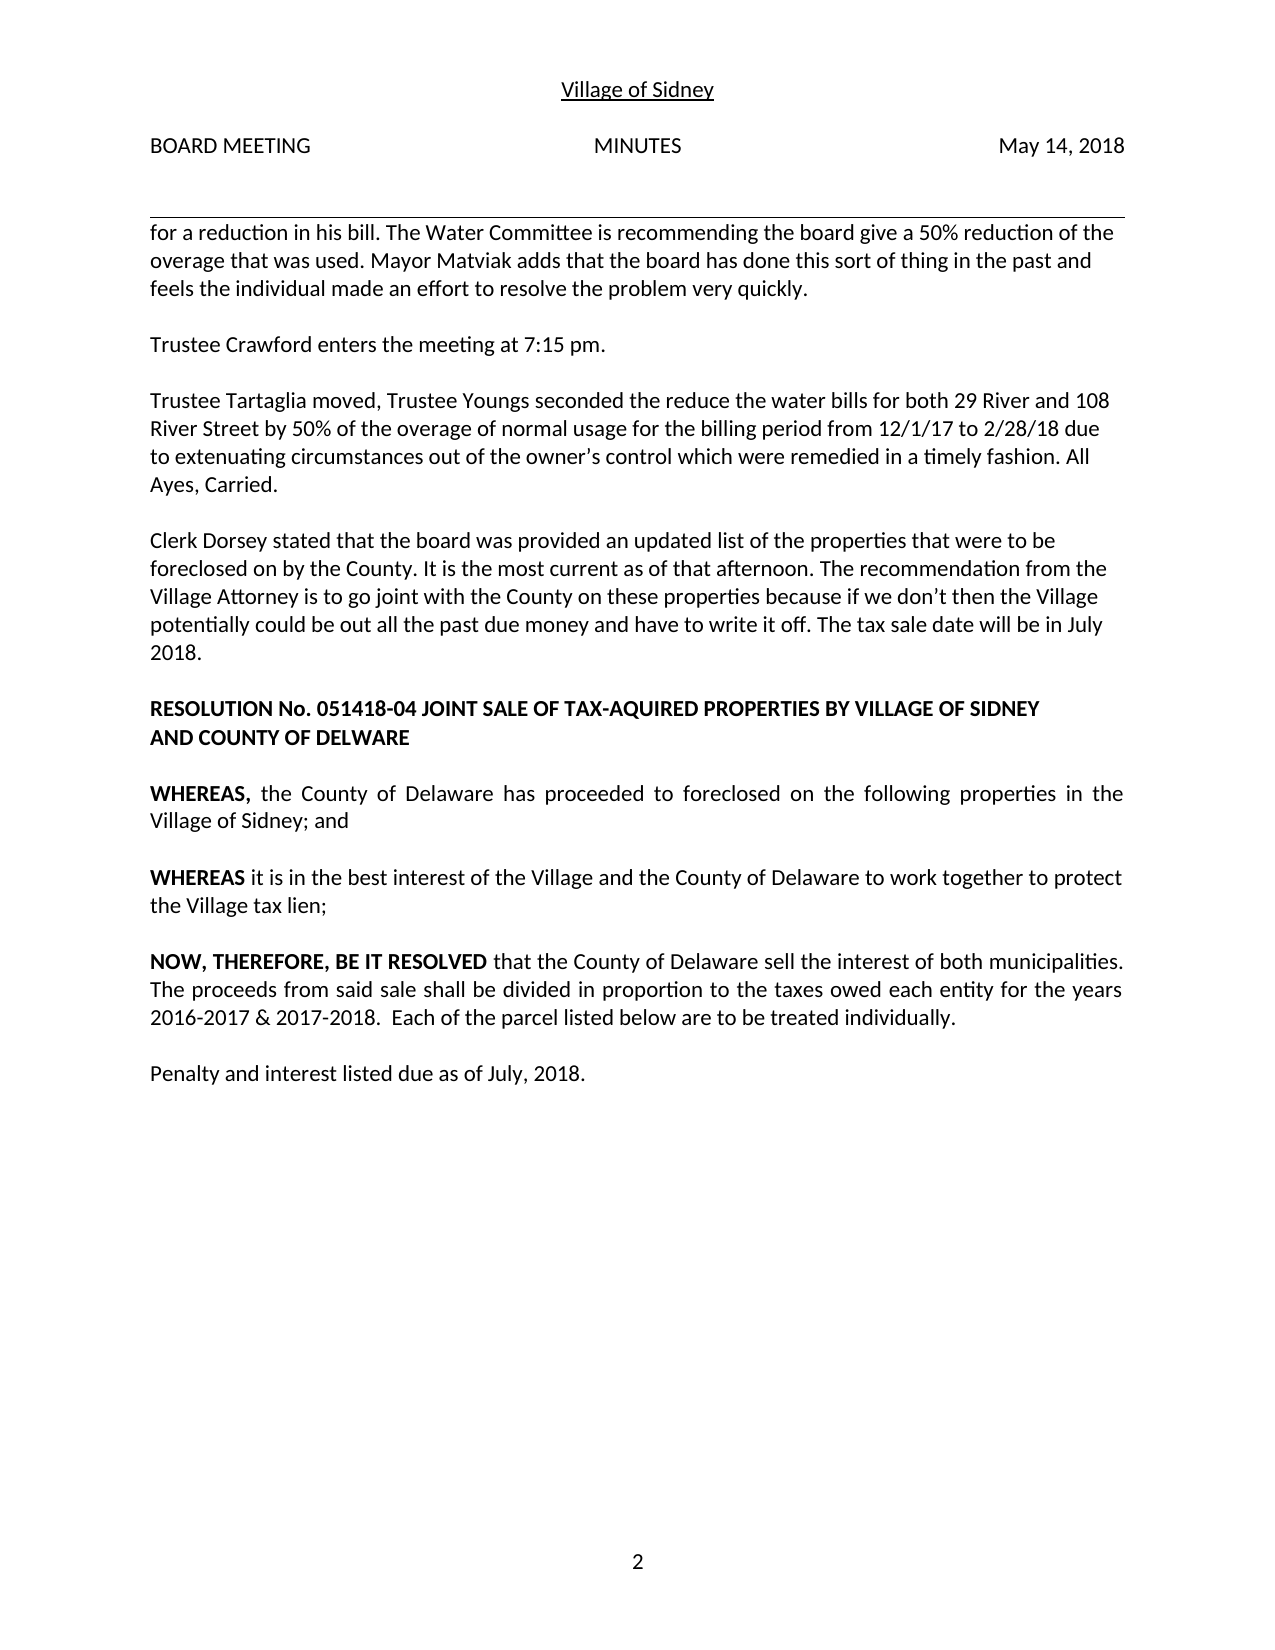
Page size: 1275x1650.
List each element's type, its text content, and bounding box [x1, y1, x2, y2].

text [150, 218, 1125, 302]
text WHEREAS, the County of Delaware has proceeded to foreclosed on the following properties in the Village of Sidney; and [150, 779, 1125, 835]
text Clerk Dorsey stated that the board was provided an updated list of the properties that were to be foreclosed on by the County. It is the most current as of that afternoon. The recommendation from the Village Attorney is to go joint with the County on these properties because if we don’t then the Village potentially could be out all the past due money and have to write it off. The tax sale date will be in July 2018. [150, 526, 1125, 667]
text Penalty and interest listed due as of July, 2018. [150, 1059, 1125, 1087]
text RESOLUTION No. 051418-04 JOINT SALE OF TAX-AQUIRED PROPERTIES BY VILLAGE OF SIDNEY [150, 694, 1125, 723]
text AND COUNTY OF DELWARE [150, 723, 1125, 751]
text NOW, THEREFORE, BE IT RESOLVED that the sell the interest of both municipalities. The proceeds from said sale shall be divided in proportion to the taxes owed each entity for the years 2016-2017 & 2017-2018. Each of the parcel listed below are to be treated individually. [150, 947, 1125, 1031]
text Trustee Tartaglia moved, Trustee Youngs seconded the reduce the water bills for both 29 River and 108 River Street by 50% of the overage of normal usage for the billing period from 12/1/17 to 2/28/18 due to extenuating circumstances out of the owner’s control which were remedied in a timely fashion. All Ayes, Carried. [150, 386, 1125, 498]
text WHEREAS it is in the best interest of the Village and the County of Delaware to work together to protect the Village tax lien; [150, 863, 1125, 919]
text Trustee Crawford enters the meeting at 7:15 pm. [150, 330, 1125, 358]
